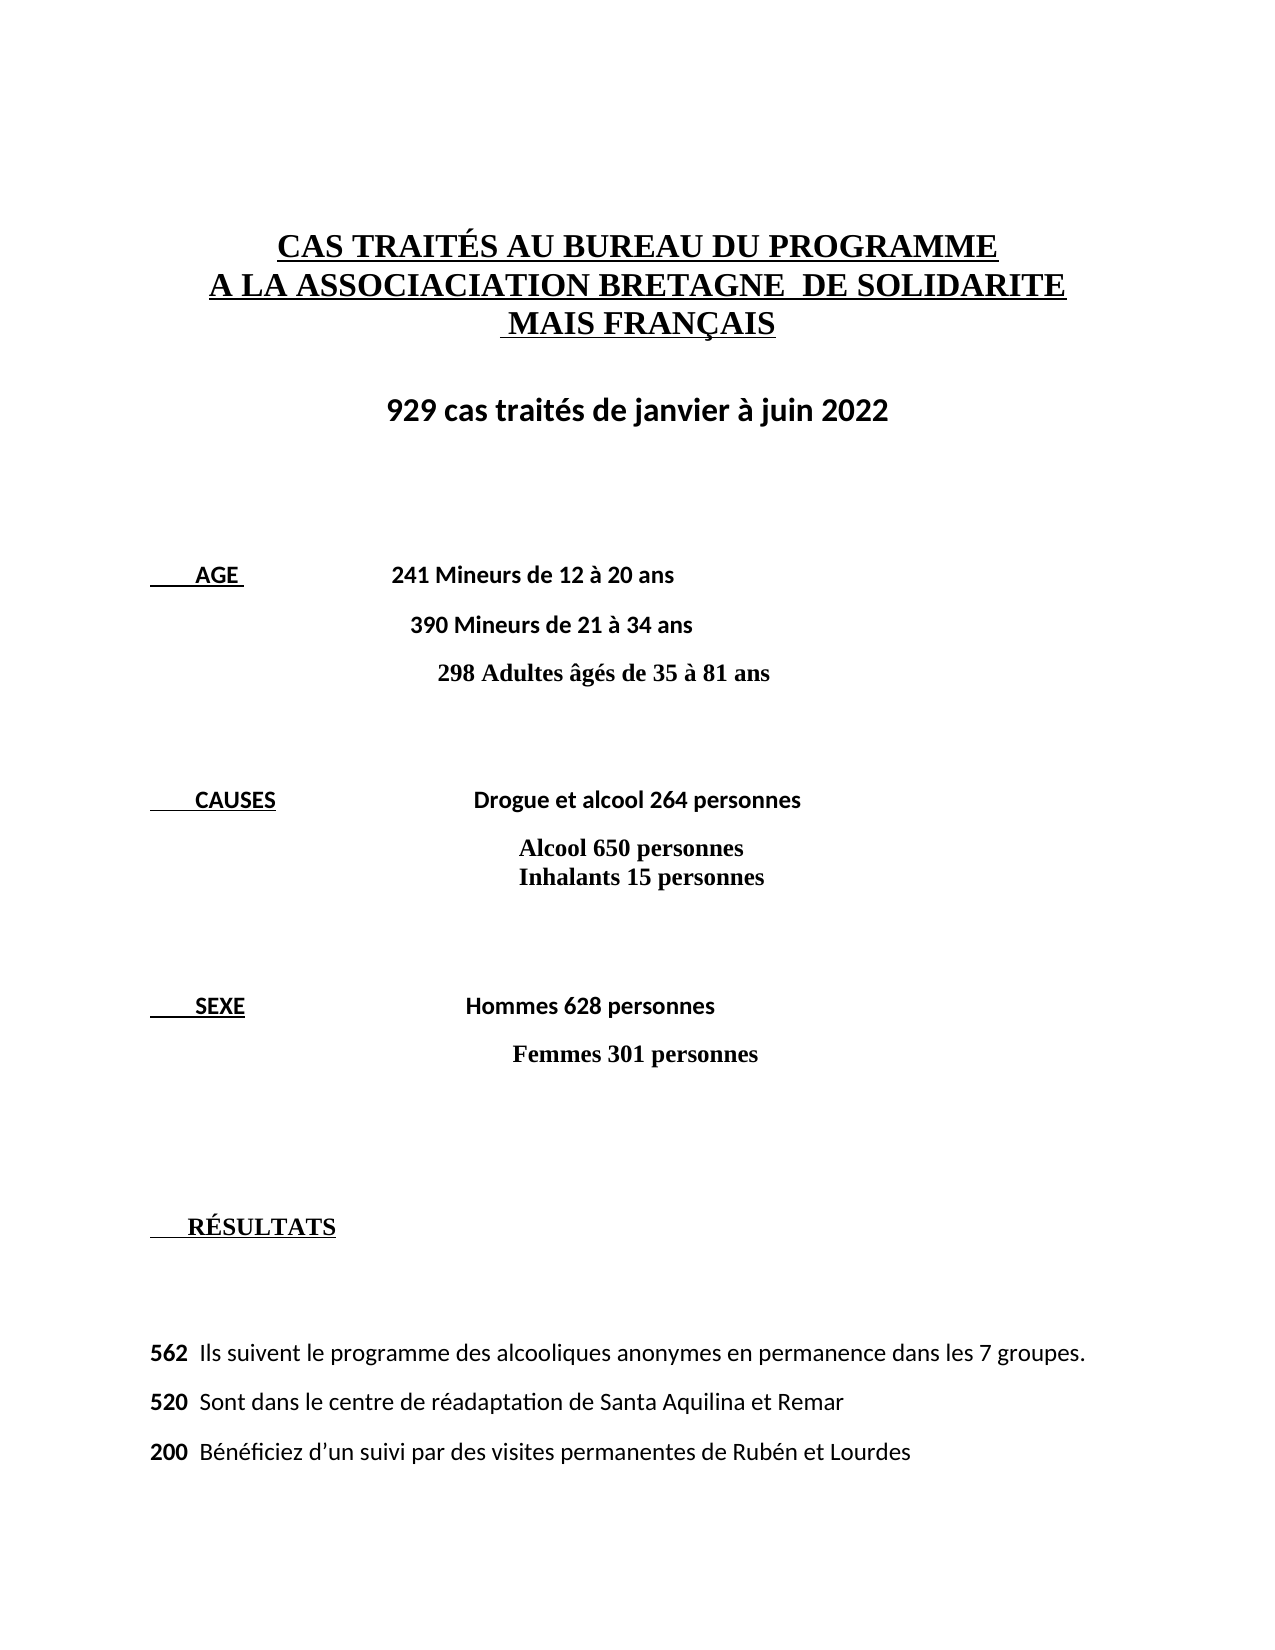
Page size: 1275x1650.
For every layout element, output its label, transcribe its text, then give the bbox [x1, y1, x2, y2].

text 200 Bénéficiez d’un suivi par des visites permanentes de Rubén et Lourdes [150, 1436, 1125, 1467]
subtitle CAS TRAITÉS AU BUREAU DU PROGRAMME [150, 227, 1125, 265]
subtitle Femmes 301 personnes [150, 1039, 1125, 1068]
text AGE 241 Mineurs de 12 à 20 ans [150, 559, 1125, 590]
text 562 Ils suivent le programme des alcooliques anonymes en permanence dans les 7 groupes. [150, 1337, 1125, 1367]
text CAUSES Drogue et alcool 264 personnes [150, 784, 1125, 814]
text 520 Sont dans le centre de réadaptation de Santa Aquilina et Remar [150, 1386, 1125, 1417]
text 929 cas traités de janvier à juin 2022 [150, 388, 1125, 429]
text SEXE Hommes 628 personnes [150, 990, 1125, 1021]
subtitle MAIS FRANÇAIS [150, 303, 1125, 342]
subtitle A LA ASSOCIACIATION BRETAGNE DE SOLIDARITE [150, 265, 1125, 303]
text 390 Mineurs de 21 à 34 ans [150, 609, 1125, 639]
subtitle RÉSULTATS [150, 1212, 1125, 1240]
subtitle Inhalants 15 personnes [150, 862, 1125, 891]
subtitle 298 Adultes âgés de 35 à 81 ans [150, 658, 1125, 687]
subtitle Alcool 650 personnes [150, 833, 1125, 862]
